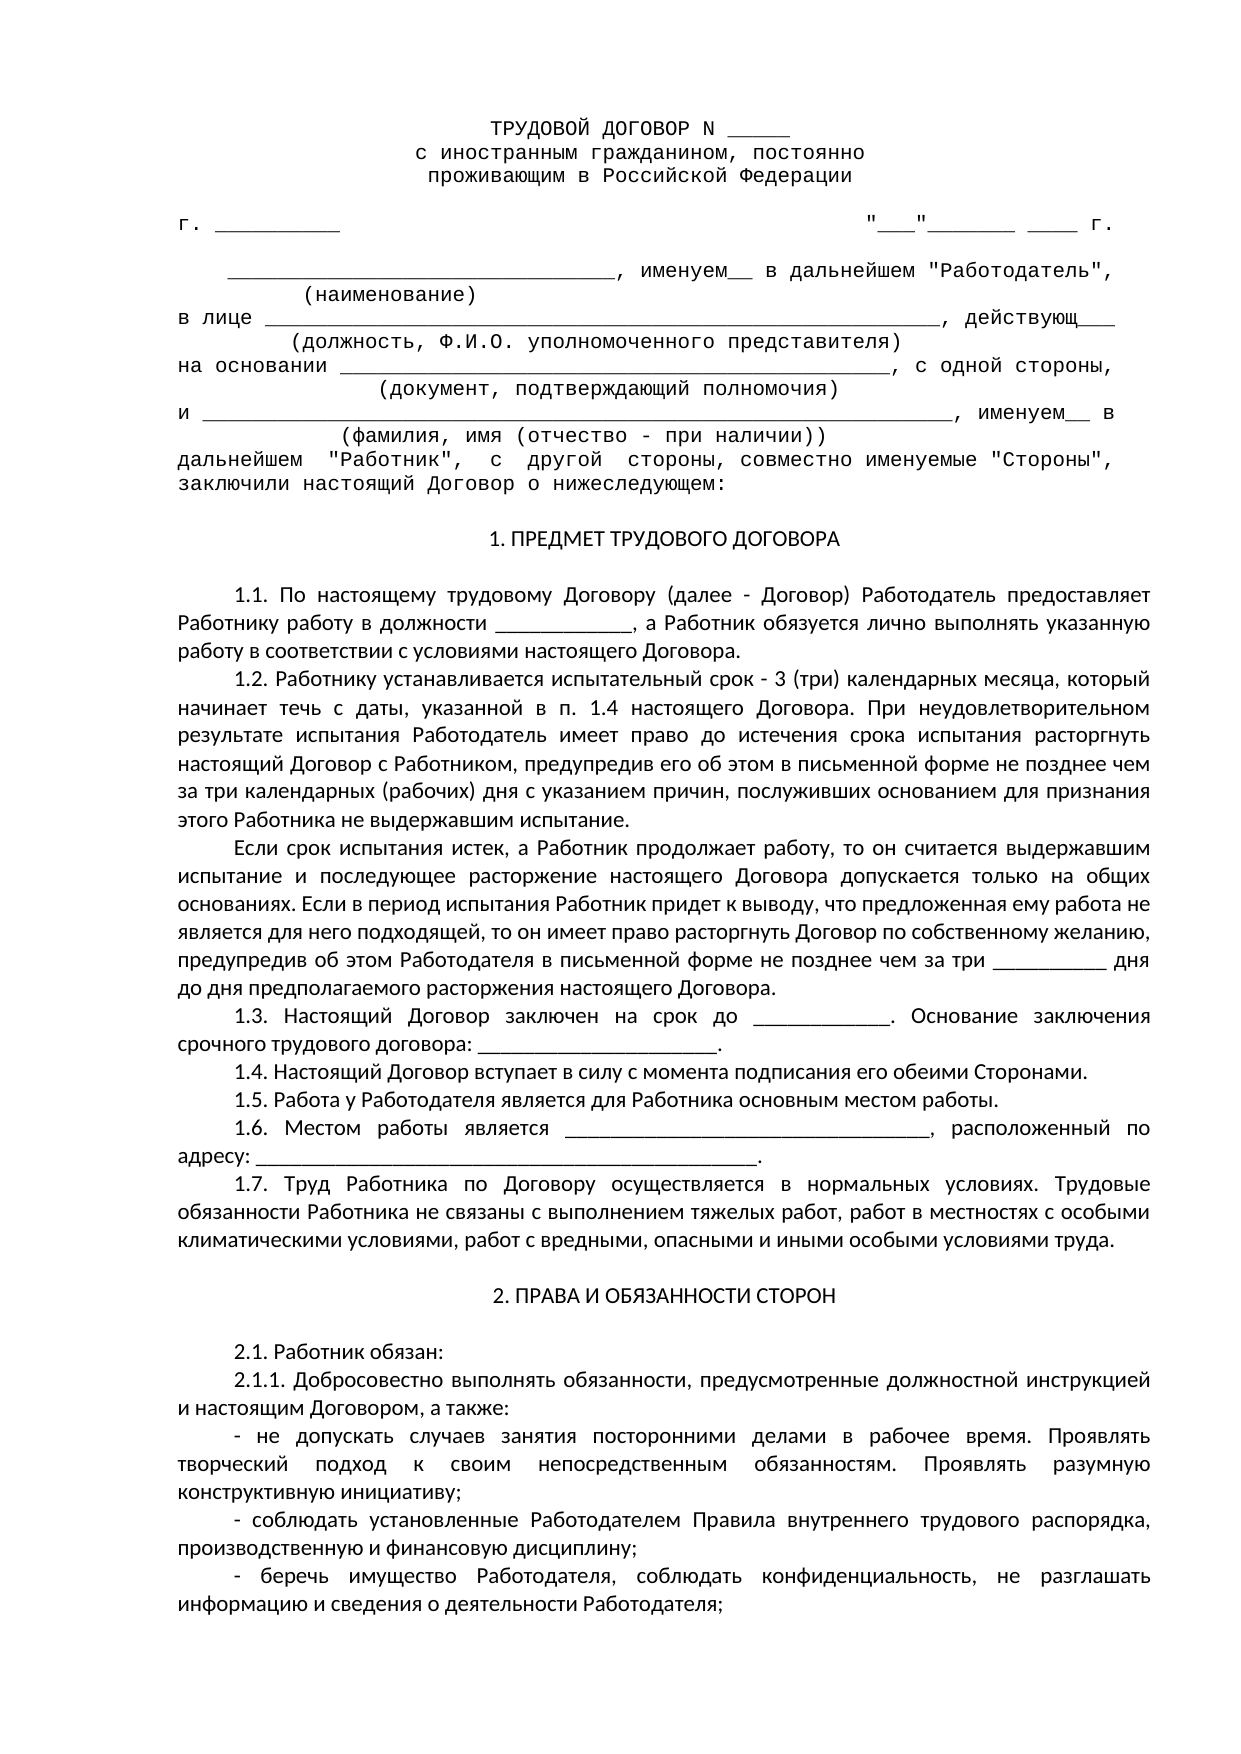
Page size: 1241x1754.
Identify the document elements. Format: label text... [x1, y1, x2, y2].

text 1.3. Настоящий Договор заключен на срок до ____________. Основание заключения срочного трудового договора: _____________________. [177, 1001, 1152, 1057]
text 1.6. Местом работы является ________________________________, расположенный по адресу: ____________________________________________. [177, 1113, 1152, 1169]
text 1.1. По настоящему трудовому Договору (далее - Договор) Работодатель предоставляет Работнику работу в должности ____________, а Работник обязуется лично выполнять указанную работу в соответствии с условиями настоящего Договора. [177, 581, 1152, 664]
text (документ, подтверждающий полномочия) [177, 378, 1152, 402]
text проживающим в Российской Федерации [177, 165, 1152, 189]
text (фамилия, имя (отчество - при наличии)) [177, 426, 1152, 449]
text (наименование) [177, 284, 1152, 307]
text _______________________________, именуем__ в дальнейшем "Работодатель", [177, 260, 1152, 284]
text - беречь имущество Работодателя, соблюдать конфиденциальность, не разглашать информацию и сведения о деятельности Работодателя; [177, 1561, 1152, 1617]
text (должность, Ф.И.О. уполномоченного представителя) [177, 331, 1152, 354]
text с иностранным гражданином, постоянно [177, 142, 1152, 165]
text - не допускать случаев занятия посторонними делами в рабочее время. Проявлять творческий подход к своим непосредственным обязанностям. Проявлять разумную конструктивную инициативу; [177, 1421, 1152, 1505]
text 1.7. Труд Работника по Договору осуществляется в нормальных условиях. Трудовые обязанности Работника не связаны с выполнением тяжелых работ, работ в местностях с особыми климатическими условиями, работ с вредными, опасными и иными особыми условиями труда. [177, 1169, 1152, 1253]
text на основании ____________________________________________, с одной стороны, [177, 354, 1152, 378]
text и ____________________________________________________________, именуем__ в [177, 402, 1152, 426]
text заключили настоящий Договор о нижеследующем: [177, 473, 1152, 496]
text ТРУДОВОЙ ДОГОВОР N _____ [177, 118, 1152, 142]
text 1. ПРЕДМЕТ ТРУДОВОГО ДОГОВОРА [177, 524, 1152, 552]
text 1.2. Работнику устанавливается испытательный срок - 3 (три) календарных месяца, который начинает течь с даты, указанной в п. 1.4 настоящего Договора. При неудовлетворительном результате испытания Работодатель имеет право до истечения срока испытания расторгнуть настоящий Договор с Работником, предупредив его об этом в письменной форме не позднее чем за три календарных (рабочих) дня с указанием причин, послуживших основанием для признания этого Работника не выдержавшим испытание. [177, 664, 1152, 833]
text 1.4. Настоящий Договор вступает в силу с момента подписания его обеими Сторонами. [177, 1057, 1152, 1085]
text в лице ______________________________________________________, действующ___ [177, 307, 1152, 331]
text 2.1. Работник обязан: [177, 1337, 1152, 1365]
text 2. ПРАВА И ОБЯЗАННОСТИ СТОРОН [177, 1281, 1152, 1309]
text 1.5. Работа у Работодателя является для Работника основным местом работы. [177, 1085, 1152, 1113]
text дальнейшем "Работник", с другой стороны, совместно именуемые "Стороны", [177, 449, 1152, 473]
text г. __________ "___"_______ ____ г. [177, 213, 1152, 236]
text 2.1.1. Добросовестно выполнять обязанности, предусмотренные должностной инструкцией и настоящим Договором, а также: [177, 1365, 1152, 1421]
text Если срок испытания истек, а Работник продолжает работу, то он считается выдержавшим испытание и последующее расторжение настоящего Договора допускается только на общих основаниях. Если в период испытания Работник придет к выводу, что предложенная ему работа не является для него подходящей, то он имеет право расторгнуть Договор по собственному желанию, предупредив об этом Работодателя в письменной форме не позднее чем за три __________ дня до дня предполагаемого расторжения настоящего Договора. [177, 833, 1152, 1001]
text - соблюдать установленные Работодателем Правила внутреннего трудового распорядка, производственную и финансовую дисциплину; [177, 1505, 1152, 1561]
